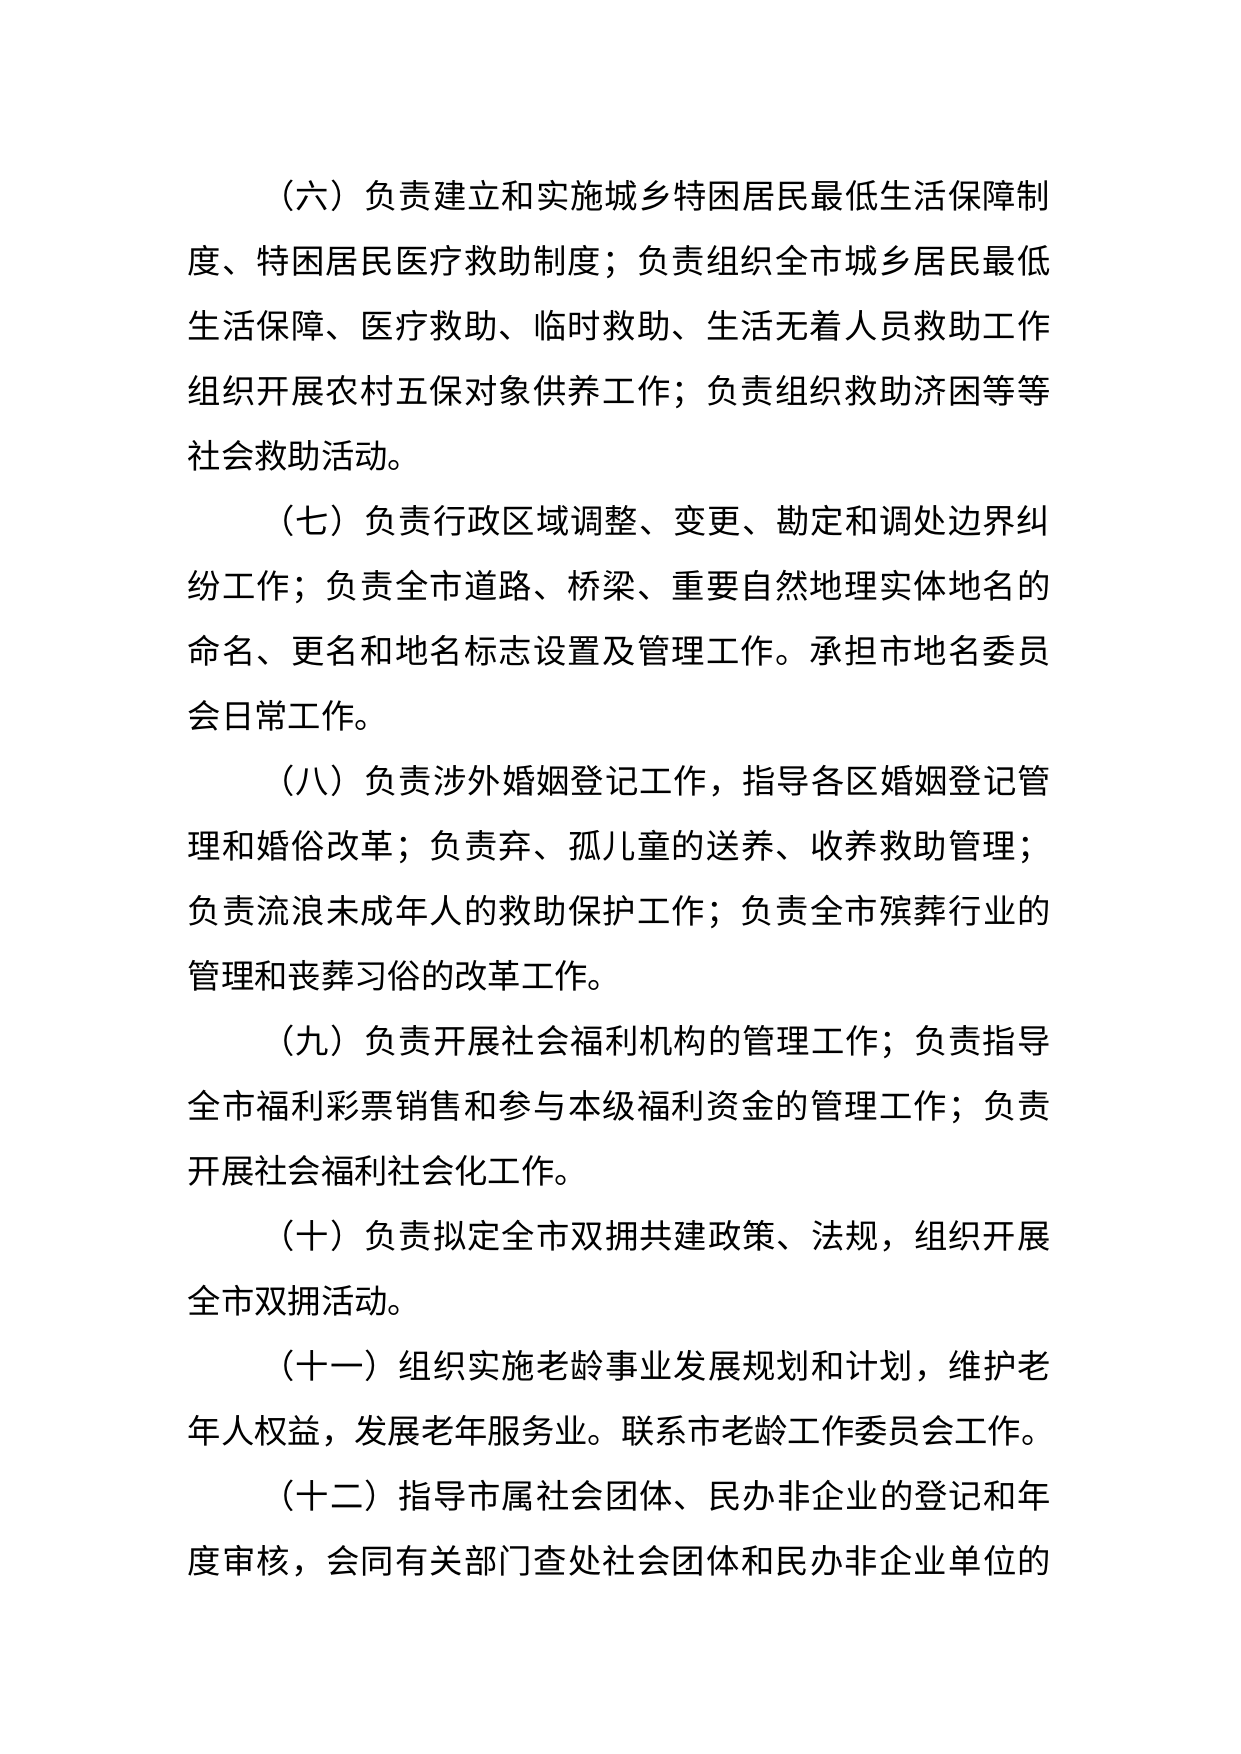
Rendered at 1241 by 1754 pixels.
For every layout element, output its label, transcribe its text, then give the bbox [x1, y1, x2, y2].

text （七）负责行政区域调整、变更、勘定和调处边界纠纷工作；负责全市道路、桥梁、重要自然地理实体地名的命名、更名和地名标志设置及管理工作。承担市地名委员会日常工作。 [187, 487, 1053, 747]
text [187, 1462, 1053, 1592]
text （九）负责开展社会福利机构的管理工作；负责指导全市福利彩票销售和参与本级福利资金的管理工作；负责开展社会福利社会化工作。 [187, 1007, 1053, 1202]
text （十一）组织实施老龄事业发展规划和计划，维护老年人权益，发展老年服务业。联系市老龄工作委员会工作。 [187, 1332, 1053, 1462]
text （十）负责拟定全市双拥共建政策、法规，组织开展全市双拥活动。 [187, 1202, 1053, 1332]
text （六）负责建立和实施城乡特困居民最低生活保障制度、特困居民医疗救助制度；负责组织全市城乡居民最低生活保障、医疗救助、临时救助、生活无着人员救助工作；组织开展农村五保对象供养工作；负责组织救助济困等等社会救助活动。 [187, 162, 1053, 487]
text （八）负责涉外婚姻登记工作，指导各区婚姻登记管理和婚俗改革；负责弃、孤儿童的送养、收养救助管理；负责流浪未成年人的救助保护工作；负责全市殡葬行业的管理和丧葬习俗的改革工作。 [187, 747, 1053, 1007]
